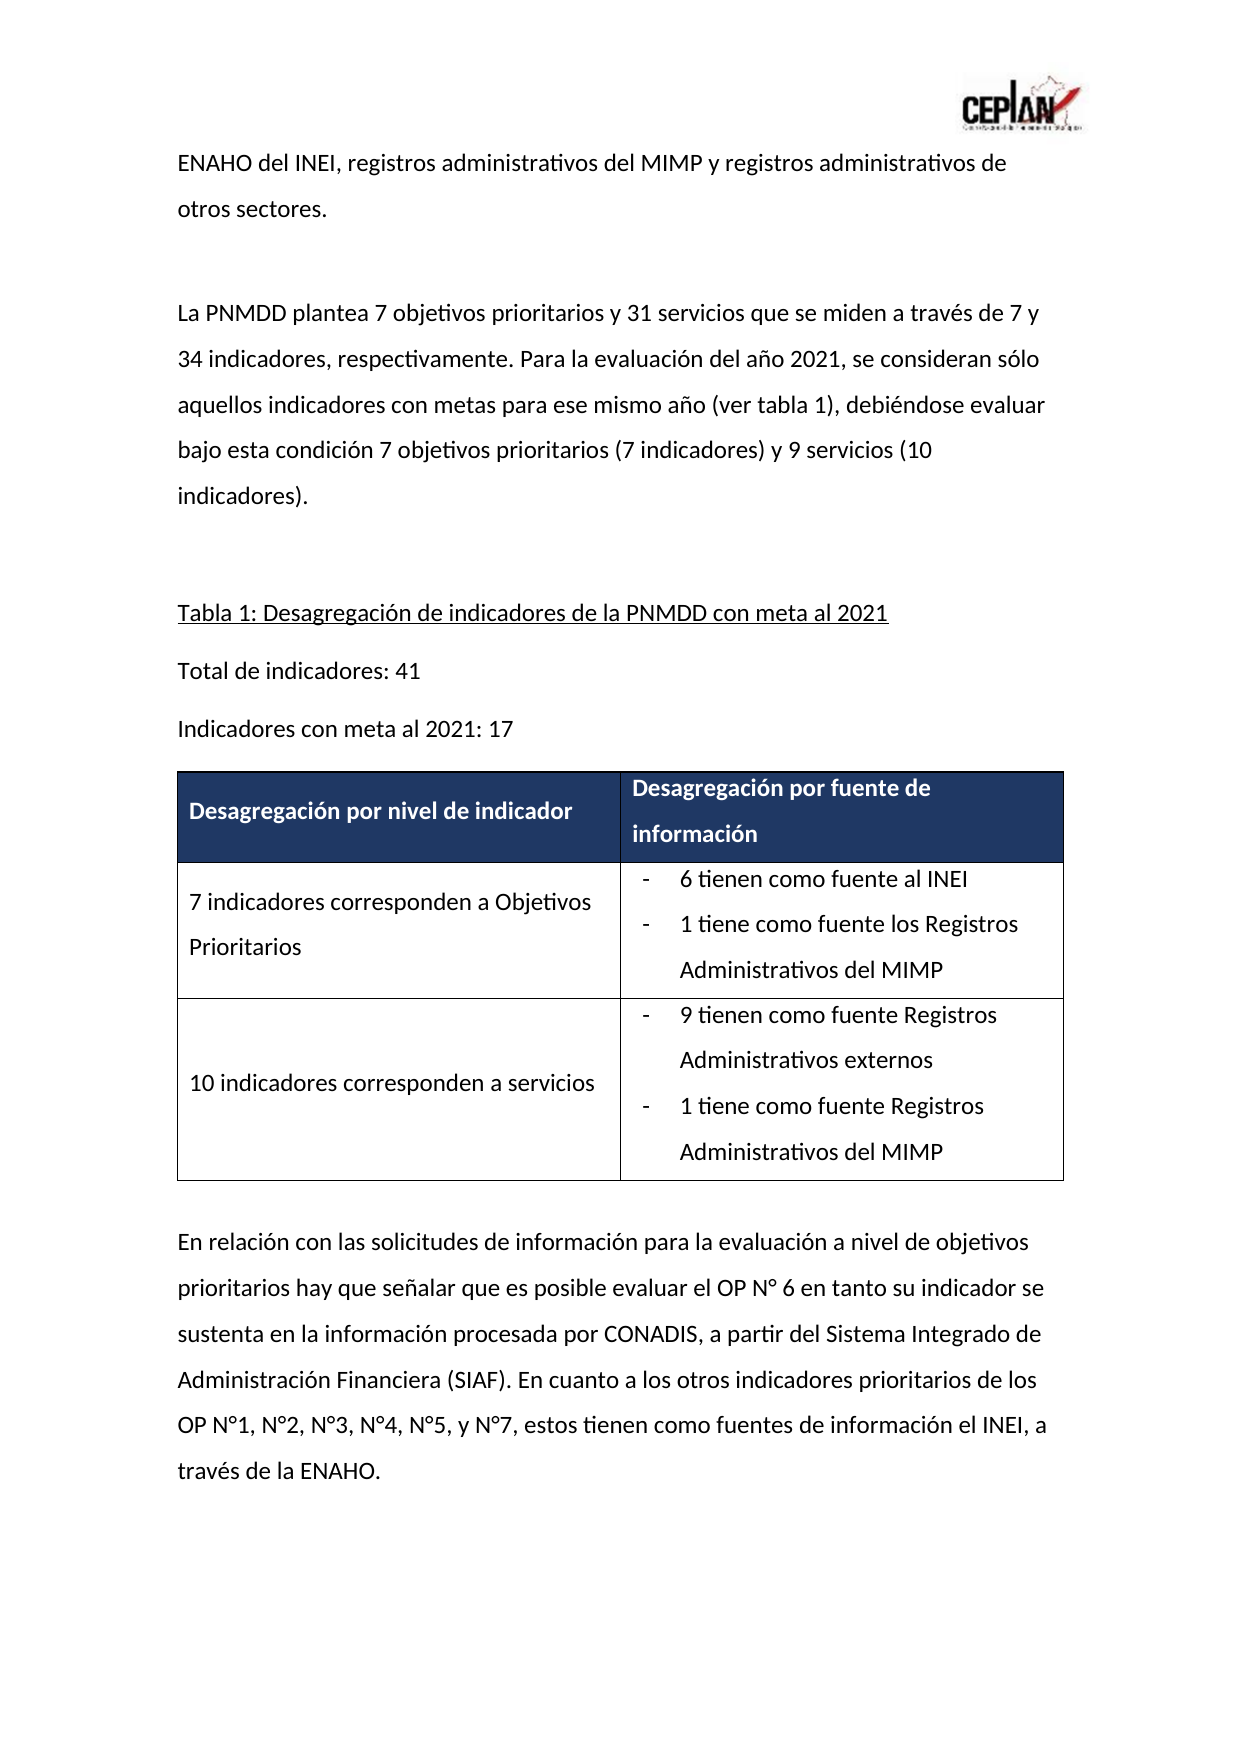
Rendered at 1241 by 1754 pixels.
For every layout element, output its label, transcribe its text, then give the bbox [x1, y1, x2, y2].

table_cell 10 indicadores corresponden a servicios [178, 999, 620, 1180]
table_header Desagregación por nivel de indicador [178, 773, 620, 862]
table_cell 6 tienen como fuente al INEI 1 tiene como fuente los Registros Administrativos del MIMP [621, 863, 1063, 998]
table_cell 9 tienen como fuente Registros Administrativos externos 1 tiene como fuente Registros Administrativos del MIMP [621, 999, 1063, 1180]
text Indicadores con meta al 2021: 17 [177, 713, 1063, 744]
text La PNMDD plantea 7 objetivos prioritarios y 31 servicios que se miden a través de 7 y 34 indicadores, respectivamente. Para la evaluación del año 2021, se consideran sólo aquellos indicadores con metas para ese mismo año (ver tabla 1), debiéndose evaluar bajo esta condición 7 objetivos prioritarios (7 indicadores) y 9 servicios (10 indicadores). [177, 297, 1063, 511]
text Tabla 1: Desagregación de indicadores de la PNMDD con meta al 2021 [177, 597, 1063, 627]
text Total de indicadores: 41 [177, 655, 1063, 685]
table_header Desagregación por fuente de información [621, 773, 1063, 862]
table_cell 7 indicadores corresponden a Objetivos Prioritarios [178, 863, 620, 998]
text En relación con las solicitudes de información para la evaluación a nivel de objetivos prioritarios hay que señalar que es posible evaluar el OP N° 6 en tanto su indicador se sustenta en la información procesada por CONADIS, a partir del Sistema Integrado de Administración Financiera (SIAF). En cuanto a los otros indicadores prioritarios de los OP N°1, N°2, N°3, N°4, N°5, y N°7, estos tienen como fuentes de información el INEI, a través de la ENAHO. [177, 1227, 1063, 1486]
picture [945, 62, 1097, 148]
